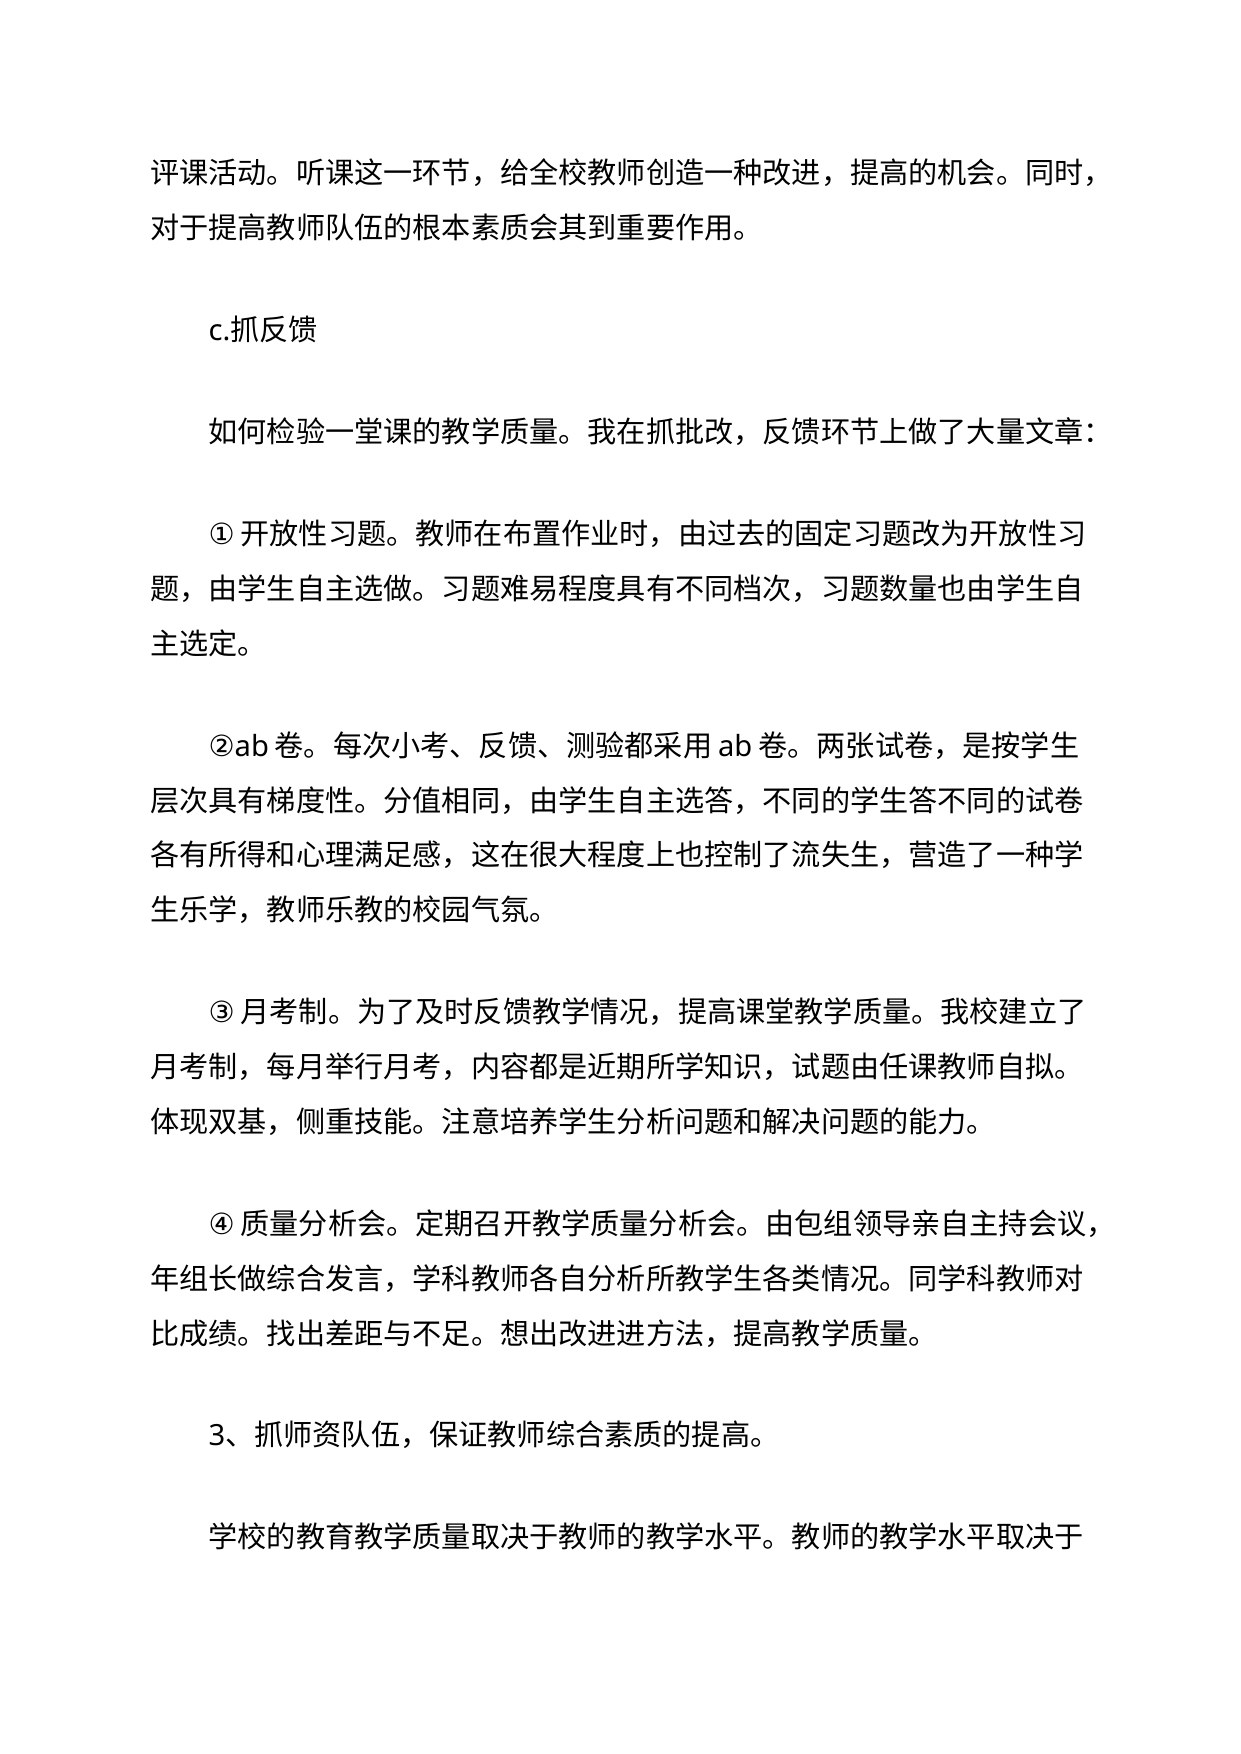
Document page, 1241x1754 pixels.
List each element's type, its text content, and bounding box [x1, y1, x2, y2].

text 如何检验一堂课的教学质量。我在抓批改，反馈环节上做了大量文章： [150, 409, 1090, 451]
text ③月考制。为了及时反馈教学情况，提高课堂教学质量。我校建立了月考制，每月举行月考，内容都是近期所学知识，试题由任课教师自拟。体现双基，侧重技能。注意培养学生分析问题和解决问题的能力。 [150, 989, 1090, 1141]
text c.抓反馈 [150, 307, 1090, 349]
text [150, 1514, 1090, 1556]
text ②ab卷。每次小考、反馈、测验都采用ab卷。两张试卷，是按学生层次具有梯度性。分值相同，由学生自主选答，不同的学生答不同的试卷各有所得和心理满足感，这在很大程度上也控制了流失生，营造了一种学生乐学，教师乐教的校园气氛。 [150, 722, 1090, 929]
text ④质量分析会。定期召开教学质量分析会。由包组领导亲自主持会议，年组长做综合发言，学科教师各自分析所教学生各类情况。同学科教师对比成绩。找出差距与不足。想出改进进方法，提高教学质量。 [150, 1200, 1090, 1352]
text ①开放性习题。教师在布置作业时，由过去的固定习题改为开放性习题，由学生自主选做。习题难易程度具有不同档次，习题数量也由学生自主选定。 [150, 510, 1090, 663]
text 3、抓师资队伍，保证教师综合素质的提高。 [150, 1412, 1090, 1454]
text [150, 150, 1090, 247]
